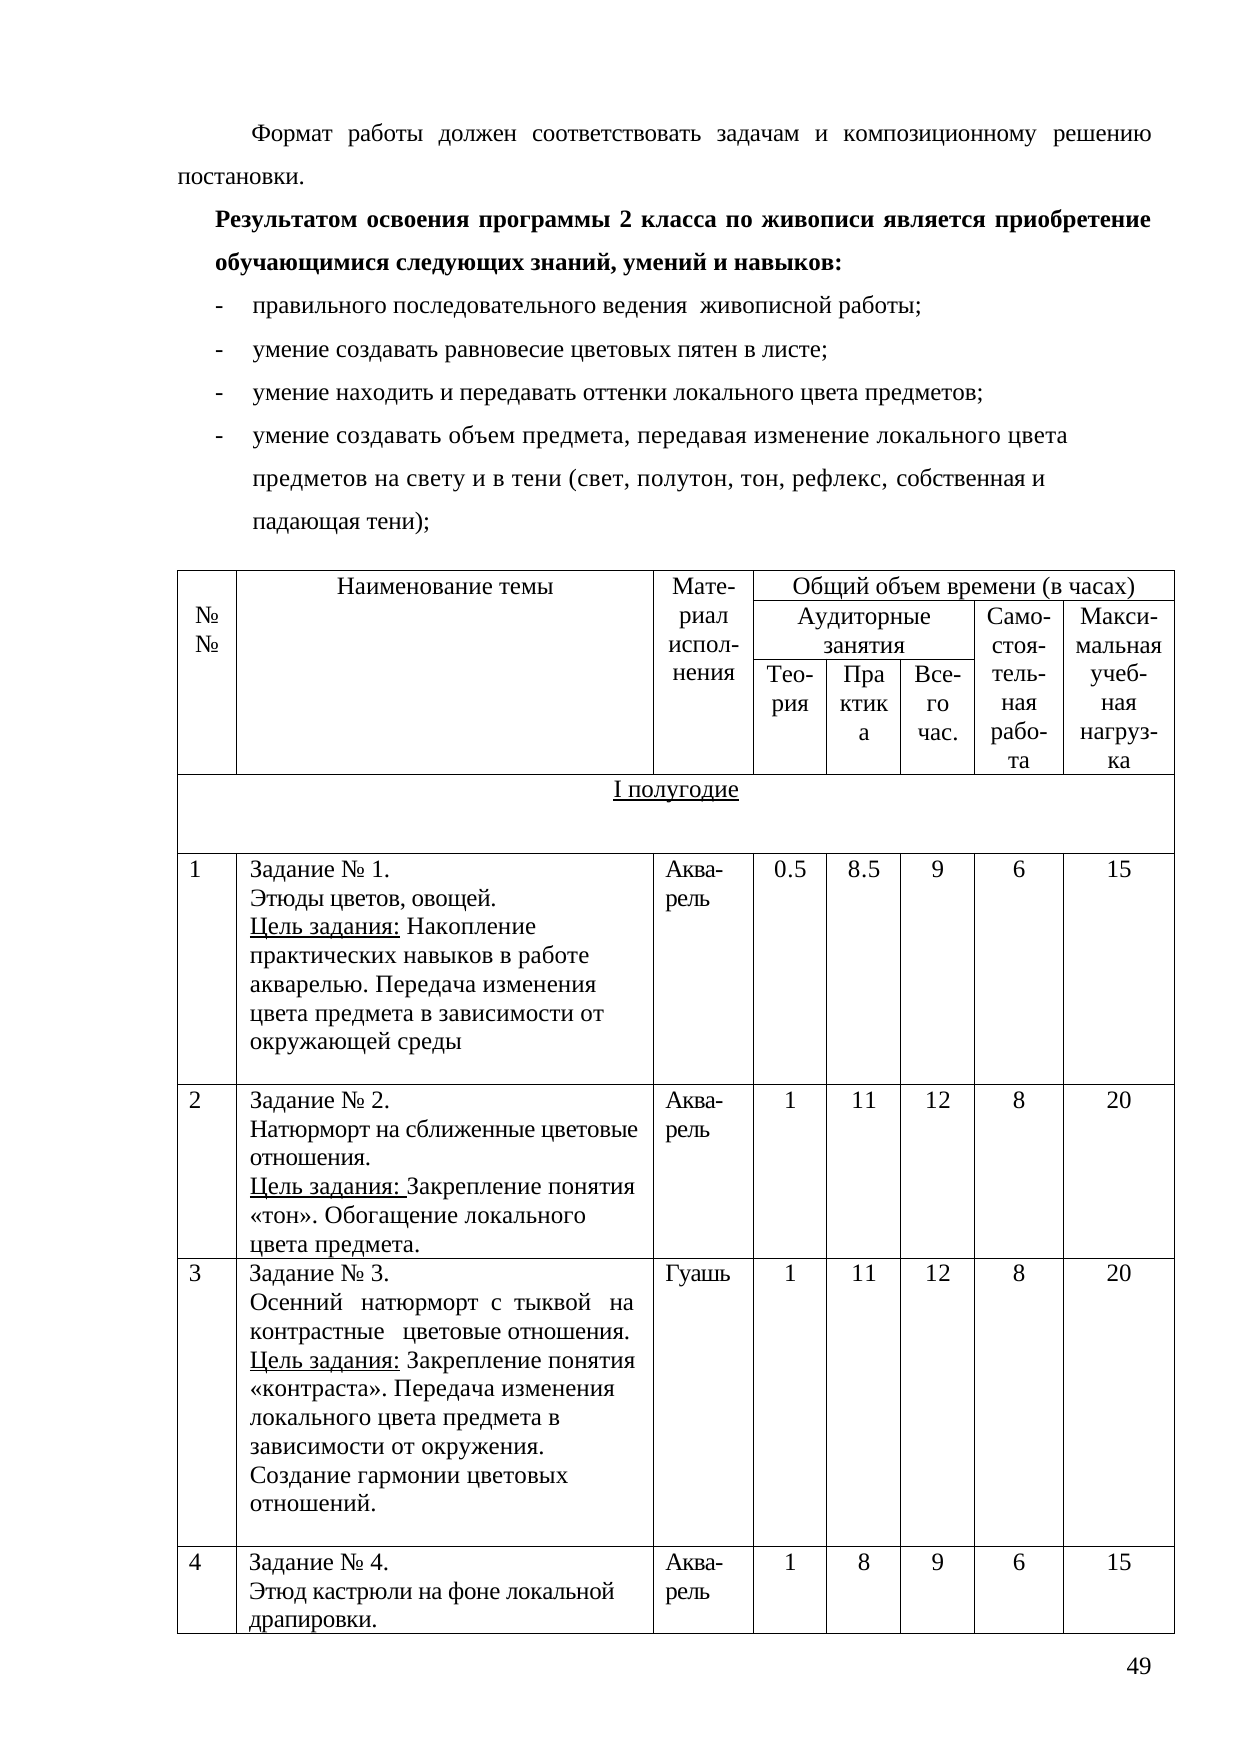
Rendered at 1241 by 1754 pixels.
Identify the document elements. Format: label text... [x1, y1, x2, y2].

list умение создавать равновесие цветовых пятен в листе; [215, 334, 1152, 362]
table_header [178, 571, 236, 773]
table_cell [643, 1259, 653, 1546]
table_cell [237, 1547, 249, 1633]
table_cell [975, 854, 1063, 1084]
list умение находить и передавать оттенки локального цвета предметов; [215, 377, 1152, 406]
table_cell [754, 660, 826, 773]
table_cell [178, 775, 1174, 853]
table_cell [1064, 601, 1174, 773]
list правильного последовательного ведения живописной работы; [215, 291, 1152, 319]
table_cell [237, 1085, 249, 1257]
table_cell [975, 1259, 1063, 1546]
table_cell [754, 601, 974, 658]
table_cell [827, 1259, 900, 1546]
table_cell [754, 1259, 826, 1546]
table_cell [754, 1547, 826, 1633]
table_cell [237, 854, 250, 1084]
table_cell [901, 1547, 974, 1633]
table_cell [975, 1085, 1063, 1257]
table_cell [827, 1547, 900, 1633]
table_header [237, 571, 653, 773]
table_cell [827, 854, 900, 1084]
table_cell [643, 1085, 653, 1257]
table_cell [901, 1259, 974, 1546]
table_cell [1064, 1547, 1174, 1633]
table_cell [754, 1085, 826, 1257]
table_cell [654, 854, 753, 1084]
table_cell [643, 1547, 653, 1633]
text Формат работы должен соответствовать задачам и композиционному решению постановки. [177, 118, 1152, 190]
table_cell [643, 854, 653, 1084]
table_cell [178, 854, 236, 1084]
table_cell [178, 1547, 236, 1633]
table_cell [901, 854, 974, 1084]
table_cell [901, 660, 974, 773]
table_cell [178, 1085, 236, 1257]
list умение создавать объем предмета, передавая изменение локального цвета предметов на свету и в тени (свет, полутон, тон, рефлекс, собственная и падающая тени); [215, 420, 1152, 535]
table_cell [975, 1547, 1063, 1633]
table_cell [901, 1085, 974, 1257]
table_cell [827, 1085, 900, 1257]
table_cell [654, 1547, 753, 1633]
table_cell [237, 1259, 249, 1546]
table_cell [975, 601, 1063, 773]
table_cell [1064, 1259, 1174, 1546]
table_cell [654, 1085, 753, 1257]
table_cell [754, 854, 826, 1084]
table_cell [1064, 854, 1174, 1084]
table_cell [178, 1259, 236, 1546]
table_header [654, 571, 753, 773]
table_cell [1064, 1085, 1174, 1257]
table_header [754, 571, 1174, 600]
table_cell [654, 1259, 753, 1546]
text Результатом освоения программы 2 класса по живописи является приобретение обучающимися следующих знаний, умений и навыков: [215, 204, 1152, 276]
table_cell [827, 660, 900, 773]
